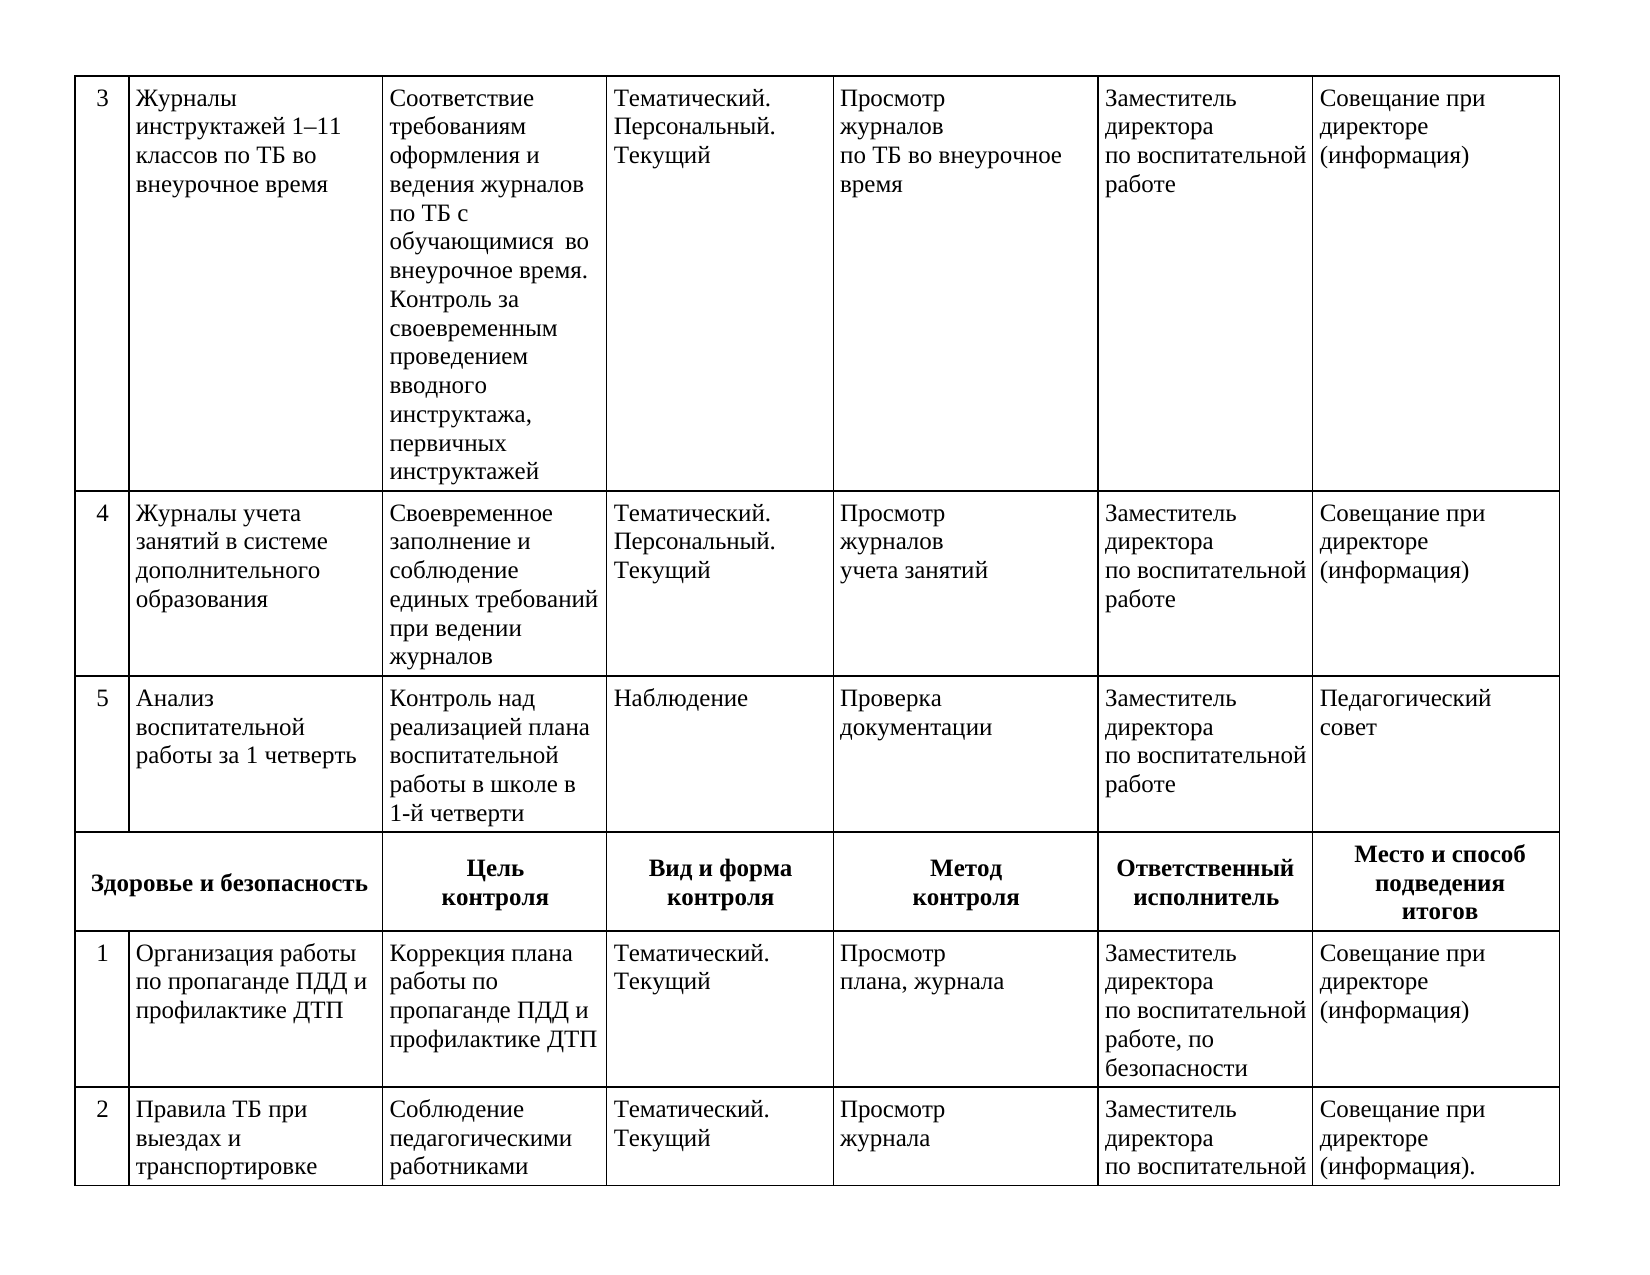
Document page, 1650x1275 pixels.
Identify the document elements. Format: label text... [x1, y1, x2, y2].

table_cell Анализ воспитательной работы за 1 четверть [130, 677, 382, 831]
table_cell 5 [76, 677, 128, 831]
table_cell Правила ТБ при выездах и транспортировке [130, 1088, 382, 1185]
table_cell Наблюдение [607, 677, 833, 831]
table_cell Совещание при директоре (информация) [1313, 492, 1559, 675]
table_cell Заместитель директора по воспитательной работе, по безопасности [1099, 932, 1312, 1086]
table_cell Своевременное заполнение и соблюдение единых требований при ведении журналов [383, 492, 606, 675]
table_cell Тематический. Персональный. Текущий [607, 492, 833, 675]
table_header Совещание при директоре (информация) [1313, 77, 1559, 490]
table_cell 1 [76, 932, 128, 1086]
table_cell Совещание при директоре (информация) [1313, 932, 1559, 1086]
table_cell Место и способ подведения итогов [1313, 833, 1559, 930]
table_cell Здоровье и безопасность [76, 833, 382, 930]
table_cell Организация работы по пропаганде ПДД и профилактике ДТП [130, 932, 382, 1086]
table_header Журналы инструктажей 1–11 классов по ТБ во внеурочное время [130, 77, 382, 490]
table_cell Просмотр журналов учета занятий [834, 492, 1097, 675]
table_cell Тематический. Текущий [607, 932, 833, 1086]
table_cell Вид и форма контроля [607, 833, 833, 930]
table_cell Просмотр плана, журнала [834, 932, 1097, 1086]
table_cell 2 [76, 1088, 128, 1185]
table_header Заместитель директора по воспитательной работе [1099, 77, 1312, 490]
table_cell Педагогический совет [1313, 677, 1559, 831]
table_header Соответствие требованиям оформления и ведения журналов по ТБ с обучающимися во внеурочное время. Контроль за своевременным проведением вводного инструктажа, первичных инструктажей [383, 77, 606, 490]
table_cell Заместитель директора по воспитательной [1099, 1088, 1312, 1185]
table_cell Проверка документации [834, 677, 1097, 831]
table_cell Заместитель директора по воспитательной работе [1099, 677, 1312, 831]
table_cell 4 [76, 492, 128, 675]
table_cell Коррекция плана работы по пропаганде ПДД и профилактике ДТП [383, 932, 606, 1086]
table_header 3 [76, 77, 128, 490]
table_cell Контроль над реализацией плана воспитательной работы в школе в 1-й четверти [383, 677, 606, 831]
table_cell Ответственный исполнитель [1099, 833, 1312, 930]
table_cell Совещание при директоре (информация). [1313, 1088, 1559, 1185]
table_cell Цель контроля [383, 833, 606, 930]
table_header Тематический. Персональный. Текущий [607, 77, 833, 490]
table_header Просмотр журналов по ТБ во внеурочное время [834, 77, 1097, 490]
table_cell Соблюдение педагогическими работниками [383, 1088, 606, 1185]
table_cell Просмотр журнала [834, 1088, 1097, 1185]
table_cell Журналы учета занятий в системе дополнительного образования [130, 492, 382, 675]
table_cell Метод контроля [834, 833, 1097, 930]
table_cell Заместитель директора по воспитательной работе [1099, 492, 1312, 675]
table_cell Тематический. Текущий [607, 1088, 833, 1185]
